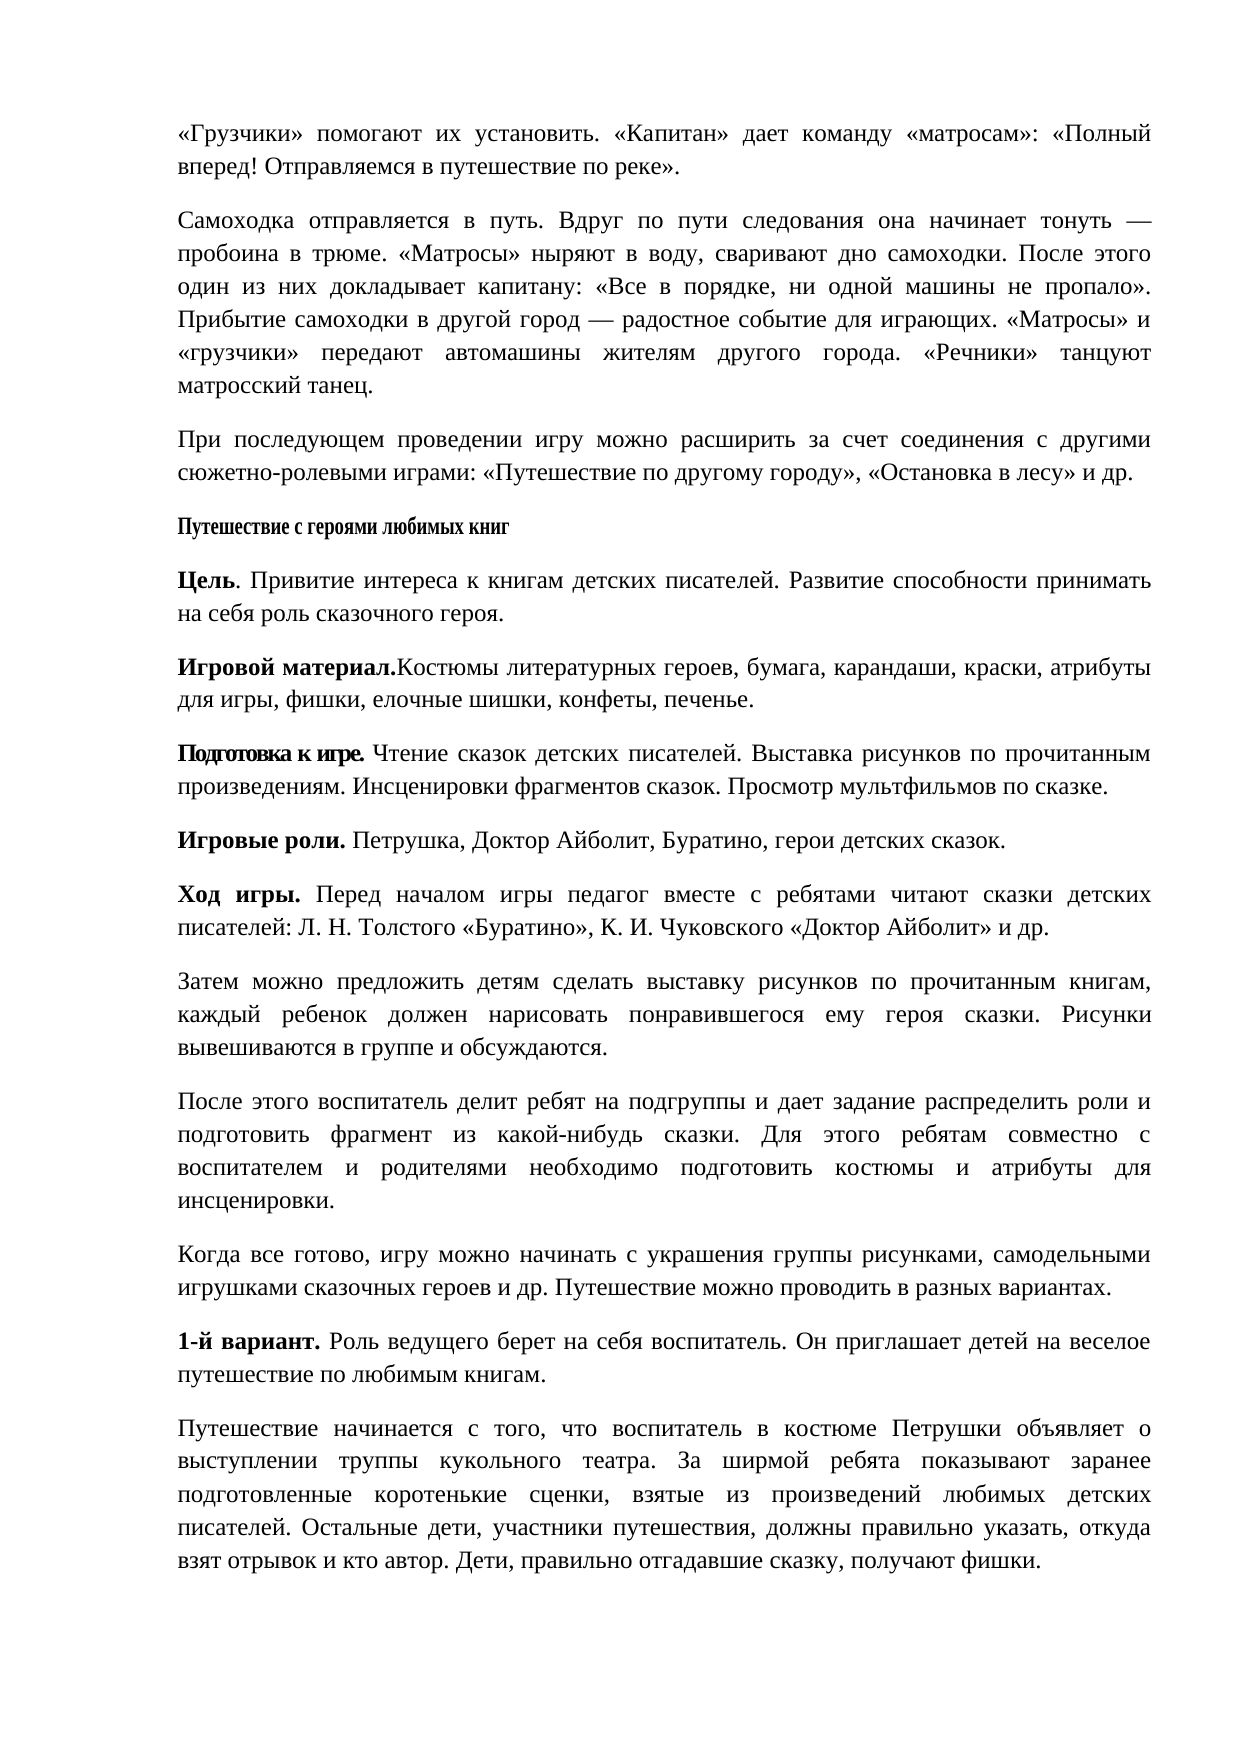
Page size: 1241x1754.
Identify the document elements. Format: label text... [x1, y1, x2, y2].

text Путешествие начинается с того, что воспитатель в костюме Петрушки объявляет о выступлении труппы кукольного театра. За ширмой ребята показывают заранее подготовленные коротенькие сценки, взятые из произведений любимых детских писателей. Остальные дети, участники путешествия, должны правильно указать, откуда взят отрывок и кто автор. Дети, правильно отгадавшие сказку, получают фишки. [177, 1413, 1152, 1573]
text Цель. Привитие интереса к книгам детских писателей. Развитие способности принимать на себя роль сказочного героя. [177, 565, 1152, 626]
text 1-й вариант. Роль ведущего берет на себя воспитатель. Он приглашает детей на веселое путешествие по любимым книгам. [177, 1326, 1152, 1387]
text Когда все готово, игру можно начинать с украшения группы рисунками, самодельными игрушками сказочных героев и др. Путешествие можно проводить в разных вариантах. [177, 1239, 1152, 1301]
text Игровой материал.Костюмы литературных героев, бумага, карандаши, краски, атрибуты для игры, фишки, елочные шишки, конфеты, печенье. [177, 652, 1152, 713]
text После этого воспитатель делит ребят на подгруппы и дает задание распределить роли и подготовить фрагмент из какой-нибудь сказки. Для этого ребятам совместно с воспитателем и родителями необходимо подготовить костюмы и атрибуты для инсценировки. [177, 1086, 1152, 1214]
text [177, 118, 1152, 180]
text Игровые роли. Петрушка, Доктор Айболит, Буратино, герои детских сказок. [177, 825, 1152, 854]
text Затем можно предложить детям сделать выставку рисунков по прочитанным книгам, каждый ребенок должен нарисовать понравившегося ему героя сказки. Рисунки вывешиваются в группе и обсуждаются. [177, 966, 1152, 1061]
text Ход игры. Перед началом игры педагог вместе с ребятами читают сказки детских писателей: Л. Н. Толстого «Буратино», К. И. Чуковского «Доктор Айболит» и др. [177, 879, 1152, 941]
text Путешествие с героями любимых книг [177, 511, 1152, 539]
text Подготовка к игре. Чтение сказок детских писателей. Выставка рисунков по прочитанным произведениям. Инсценировки фрагментов сказок. Просмотр мультфильмов по сказке. [177, 738, 1152, 800]
text При последующем проведении игру можно расширить за счет соединения с другими сюжетно-ролевыми играми: «Путешествие по другому городу», «Остановка в лесу» и др. [177, 424, 1152, 486]
text Самоходка отправляется в путь. Вдруг по пути следования она начинает тонуть — пробоина в трюме. «Матросы» ныряют в воду, сваривают дно самоходки. После этого один из них докладывает капитану: «Все в порядке, ни одной машины не пропало». Прибытие самоходки в другой город — радостное событие для играющих. «Матросы» и «грузчики» передают автомашины жителям другого города. «Речники» танцуют матросский танец. [177, 205, 1152, 399]
